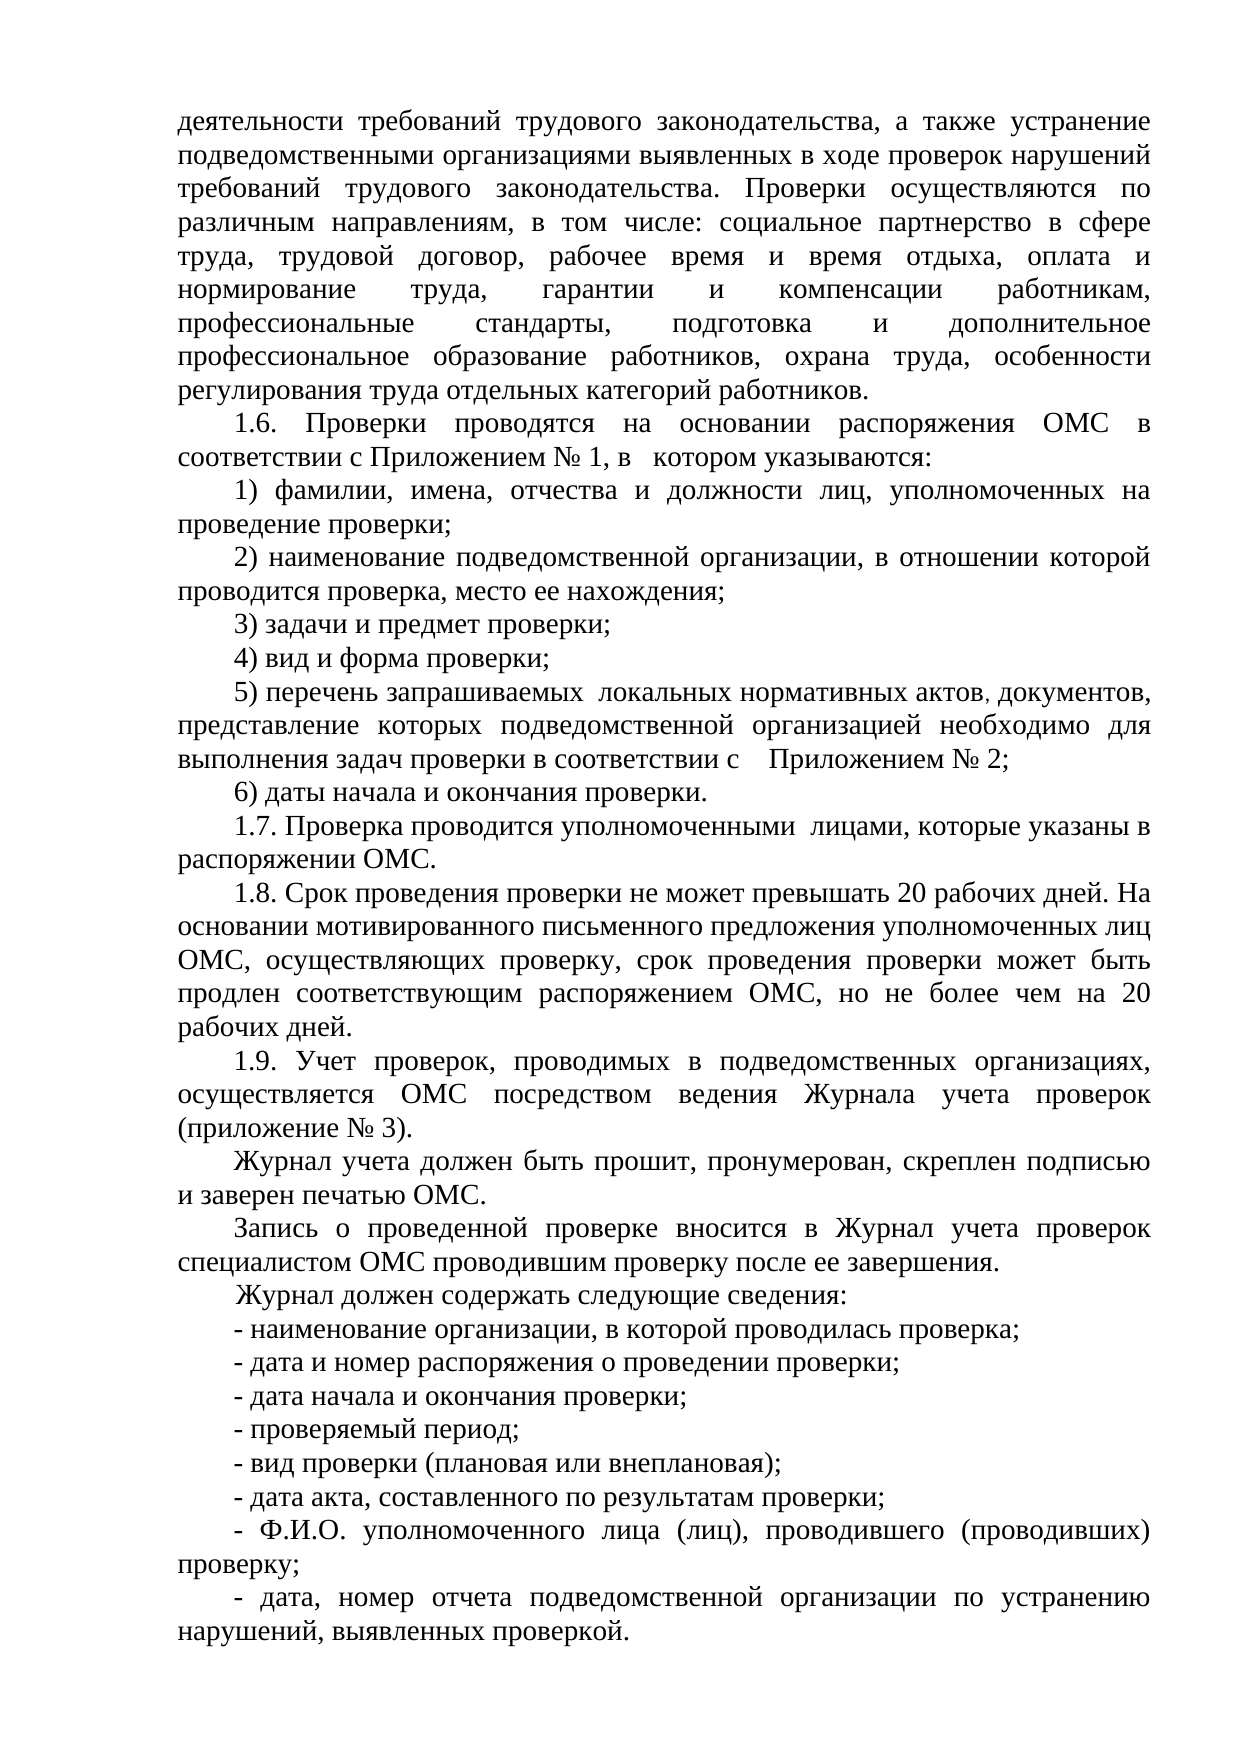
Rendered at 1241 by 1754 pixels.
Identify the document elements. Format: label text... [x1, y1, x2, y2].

text 1.9. Учет проверок, проводимых в подведомственных организациях, осуществляется ОМС посредством ведения Журнала учета проверок (приложение № 3). [177, 1043, 1152, 1143]
text Запись о проведенной проверке вносится в Журнал учета проверок специалистом ОМС проводившим проверку после ее завершения. [177, 1210, 1152, 1277]
text - дата, номер отчета подведомственной организации по устранению нарушений, выявленных проверкой. [177, 1579, 1152, 1646]
text Журнал должен содержать следующие сведения: [177, 1277, 1152, 1311]
text - дата акта, составленного по результатам проверки; [177, 1479, 1152, 1512]
text 2) наименование подведомственной организации, в отношении которой проводится проверка, место ее нахождения; [177, 539, 1152, 607]
text 1) фамилии, имена, отчества и должности лиц, уполномоченных на проведение проверки; [177, 472, 1152, 539]
text 4) вид и форма проверки; [177, 640, 1152, 674]
text 3) задачи и предмет проверки; [177, 607, 1152, 640]
text - наименование организации, в которой проводилась проверка; [177, 1311, 1152, 1344]
text - дата начала и окончания проверки; [177, 1378, 1152, 1412]
text 6) даты начала и окончания проверки. [177, 774, 1152, 808]
text - вид проверки (плановая или внеплановая); [177, 1445, 1152, 1479]
text - проверяемый период; [177, 1412, 1152, 1445]
text - Ф.И.О. уполномоченного лица (лиц), проводившего (проводивших) проверку; [177, 1512, 1152, 1579]
text Журнал учета должен быть прошит, пронумерован, скреплен подписью и заверен печатью ОМС. [177, 1143, 1152, 1210]
text 5) перечень запрашиваемых локальных нормативных актов, документов, представление которых подведомственной организацией необходимо для выполнения задач проверки в соответствии с Приложением № 2; [177, 674, 1152, 774]
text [177, 103, 1152, 405]
text 1.6. Проверки проводятся на основании распоряжения ОМС в соответствии с Приложением № 1, в котором указываются: [177, 405, 1152, 472]
text - дата и номер распоряжения о проведении проверки; [177, 1344, 1152, 1378]
text 1.7. Проверка проводится уполномоченными лицами, которые указаны в распоряжении ОМС. [177, 808, 1152, 875]
text 1.8. Срок проведения проверки не может превышать 20 рабочих дней. На основании мотивированного письменного предложения уполномоченных лиц ОМС, осуществляющих проверку, срок проведения проверки может быть продлен соответствующим распоряжением ОМС, но не более чем на 20 рабочих дней. [177, 875, 1152, 1043]
